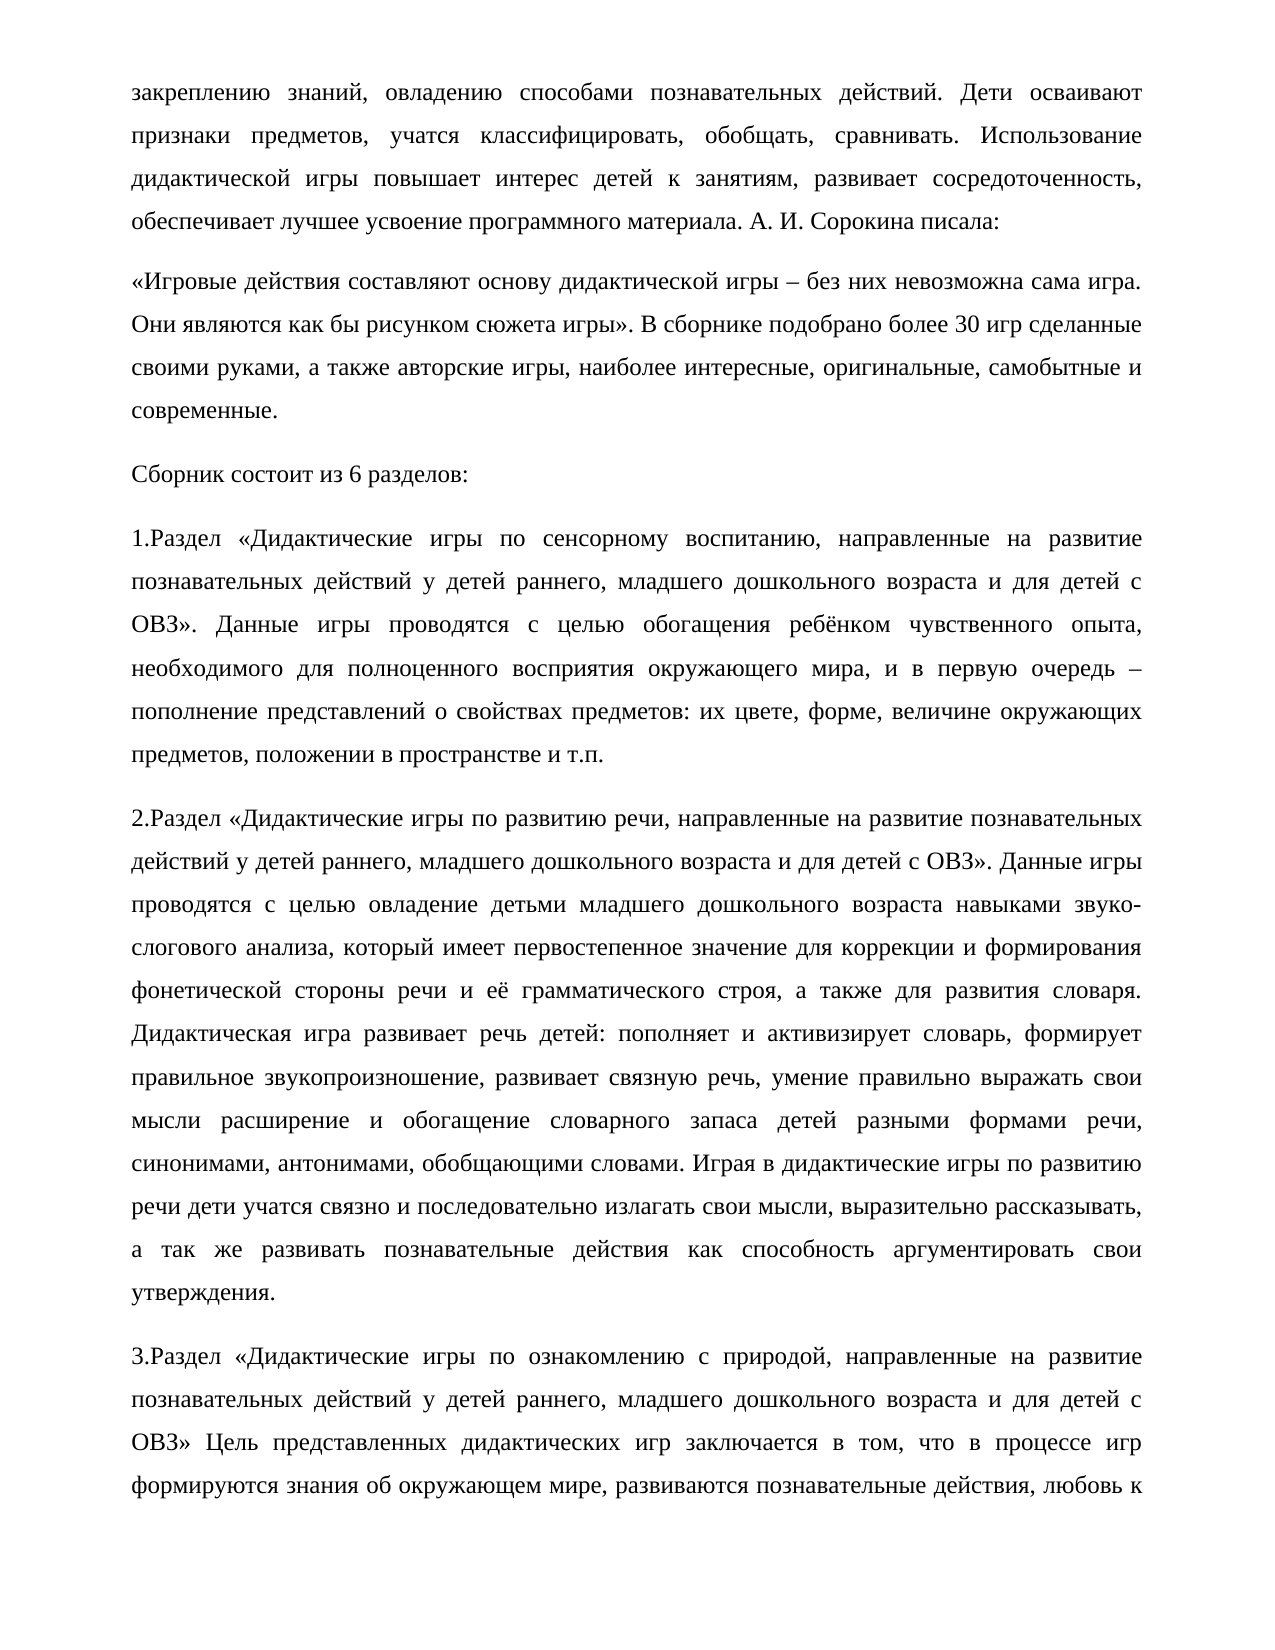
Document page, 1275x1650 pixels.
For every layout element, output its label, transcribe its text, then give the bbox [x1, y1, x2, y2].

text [131, 77, 1143, 235]
text 2.Раздел «Дидактические игры по развитию речи, направленные на развитие познавательных действий у детей раннего, младшего дошкольного возраста и для детей с ОВЗ». Данные игры проводятся с целью овладение детьми младшего дошкольного возраста навыками звуко-слогового анализа, который имеет первостепенное значение для коррекции и формирования фонетической стороны речи и её грамматического строя, а также для развития словаря. Дидактическая игра развивает речь детей: пополняет и активизирует словарь, формирует правильное звукопроизношение, развивает связную речь, умение правильно выражать свои мысли расширение и обогащение словарного запаса детей разными формами речи, синонимами, антонимами, обобщающими словами. Играя в дидактические игры по развитию речи дети учатся связно и последовательно излагать свои мысли, выразительно рассказывать, а так же развивать познавательные действия как способность аргументировать свои утверждения. [131, 803, 1143, 1306]
text 1.Раздел «Дидактические игры по сенсорному воспитанию, направленные на развитие познавательных действий у детей раннего, младшего дошкольного возраста и для детей с ОВЗ». Данные игры проводятся с целью обогащения ребёнком чувственного опыта, необходимого для полноценного восприятия окружающего мира, и в первую очередь – пополнение представлений о свойствах предметов: их цвете, форме, величине окружающих предметов, положении в пространстве и т.п. [131, 523, 1143, 768]
text «Игровые действия составляют основу дидактической игры – без них невозможна сама игра. Они являются как бы рисунком сюжета игры». В сборнике подобрано более 30 игр сделанные своими руками, а также авторские игры, наиболее интересные, оригинальные, самобытные и современные. [131, 266, 1143, 424]
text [131, 1341, 1143, 1499]
text Сборник состоит из 6 разделов: [131, 459, 1143, 488]
